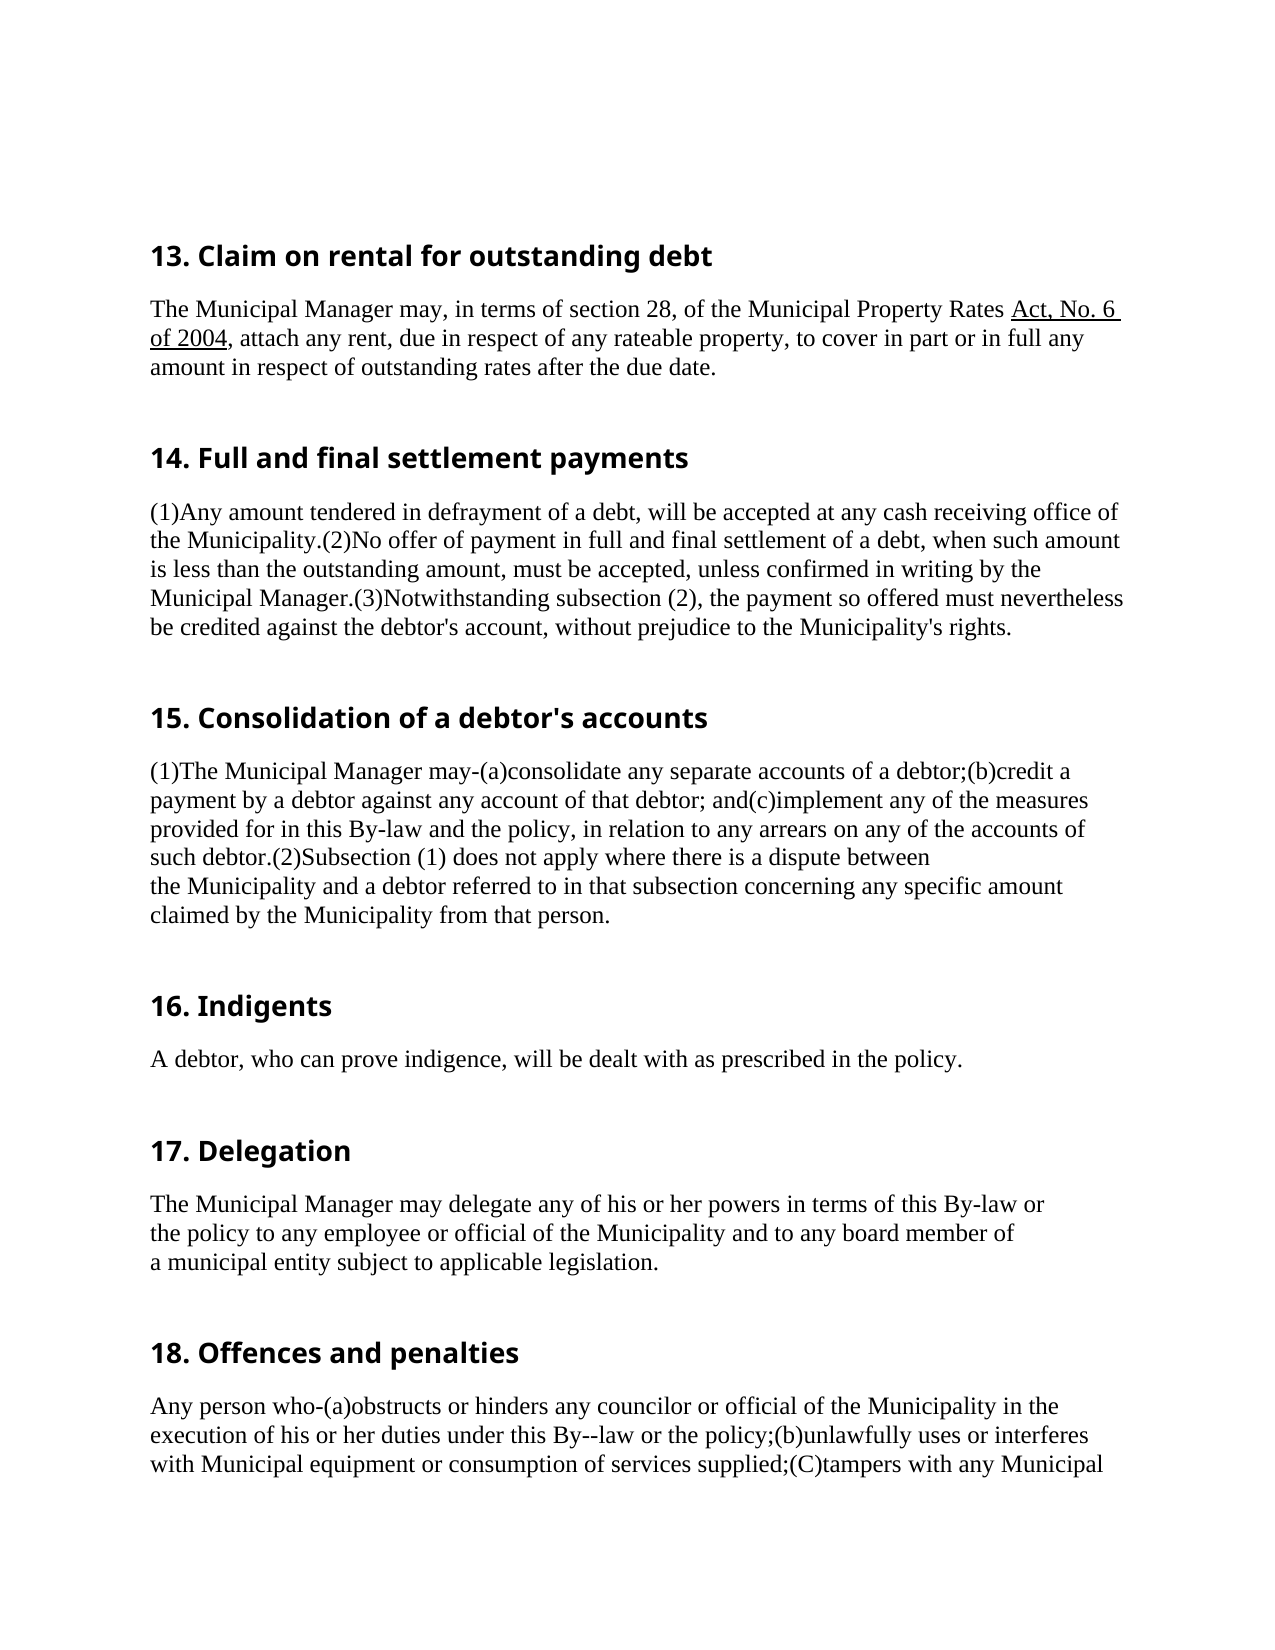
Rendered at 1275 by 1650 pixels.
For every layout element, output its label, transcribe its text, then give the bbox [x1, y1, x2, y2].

text (1)Any amount tendered in defrayment of a debt, will be accepted at any cash receiving office of the Municipality.(2)No offer of payment in full and final settlement of a debt, when such amount is less than the outstanding amount, must be accepted, unless confirmed in writing by the Municipal Manager.(3)Notwithstanding subsection (2), the payment so offered must nevertheless be credited against the debtor's account, without prejudice to the Municipality's rights. [150, 497, 1125, 640]
text A debtor, who can prove indigence, will be dealt with as prescribed in the policy. [150, 1044, 1125, 1073]
text 18. Offences and penalties [150, 1333, 1125, 1371]
text 16. Indigents [150, 986, 1125, 1024]
text 13. Claim on rental for outstanding debt [150, 236, 1125, 274]
text 15. Consolidation of a debtor's accounts [150, 698, 1125, 736]
text 14. Full and final settlement payments [150, 438, 1125, 477]
text The Municipal Manager may, in terms of section 28, of the Municipal Property Rates Act, No. 6 of 2004, attach any rent, due in respect of any rateable property, to cover in part or in full any amount in respect of outstanding rates after the due date. [150, 294, 1125, 381]
text 17. Delegation [150, 1131, 1125, 1169]
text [150, 1391, 1125, 1477]
text The Municipal Manager may delegate any of his or her powers in terms of this By-law or the policy to any employee or official of the Municipality and to any board member of a municipal entity subject to applicable legislation. [150, 1189, 1125, 1275]
text (1)The Municipal Manager may-(a)consolidate any separate accounts of a debtor;(b)credit a payment by a debtor against any account of that debtor; and(c)implement any of the measures provided for in this By-law and the policy, in relation to any arrears on any of the accounts of such debtor.(2)Subsection (1) does not apply where there is a dispute between the Municipality and a debtor referred to in that subsection concerning any specific amount claimed by the Municipality from that person. [150, 756, 1125, 929]
